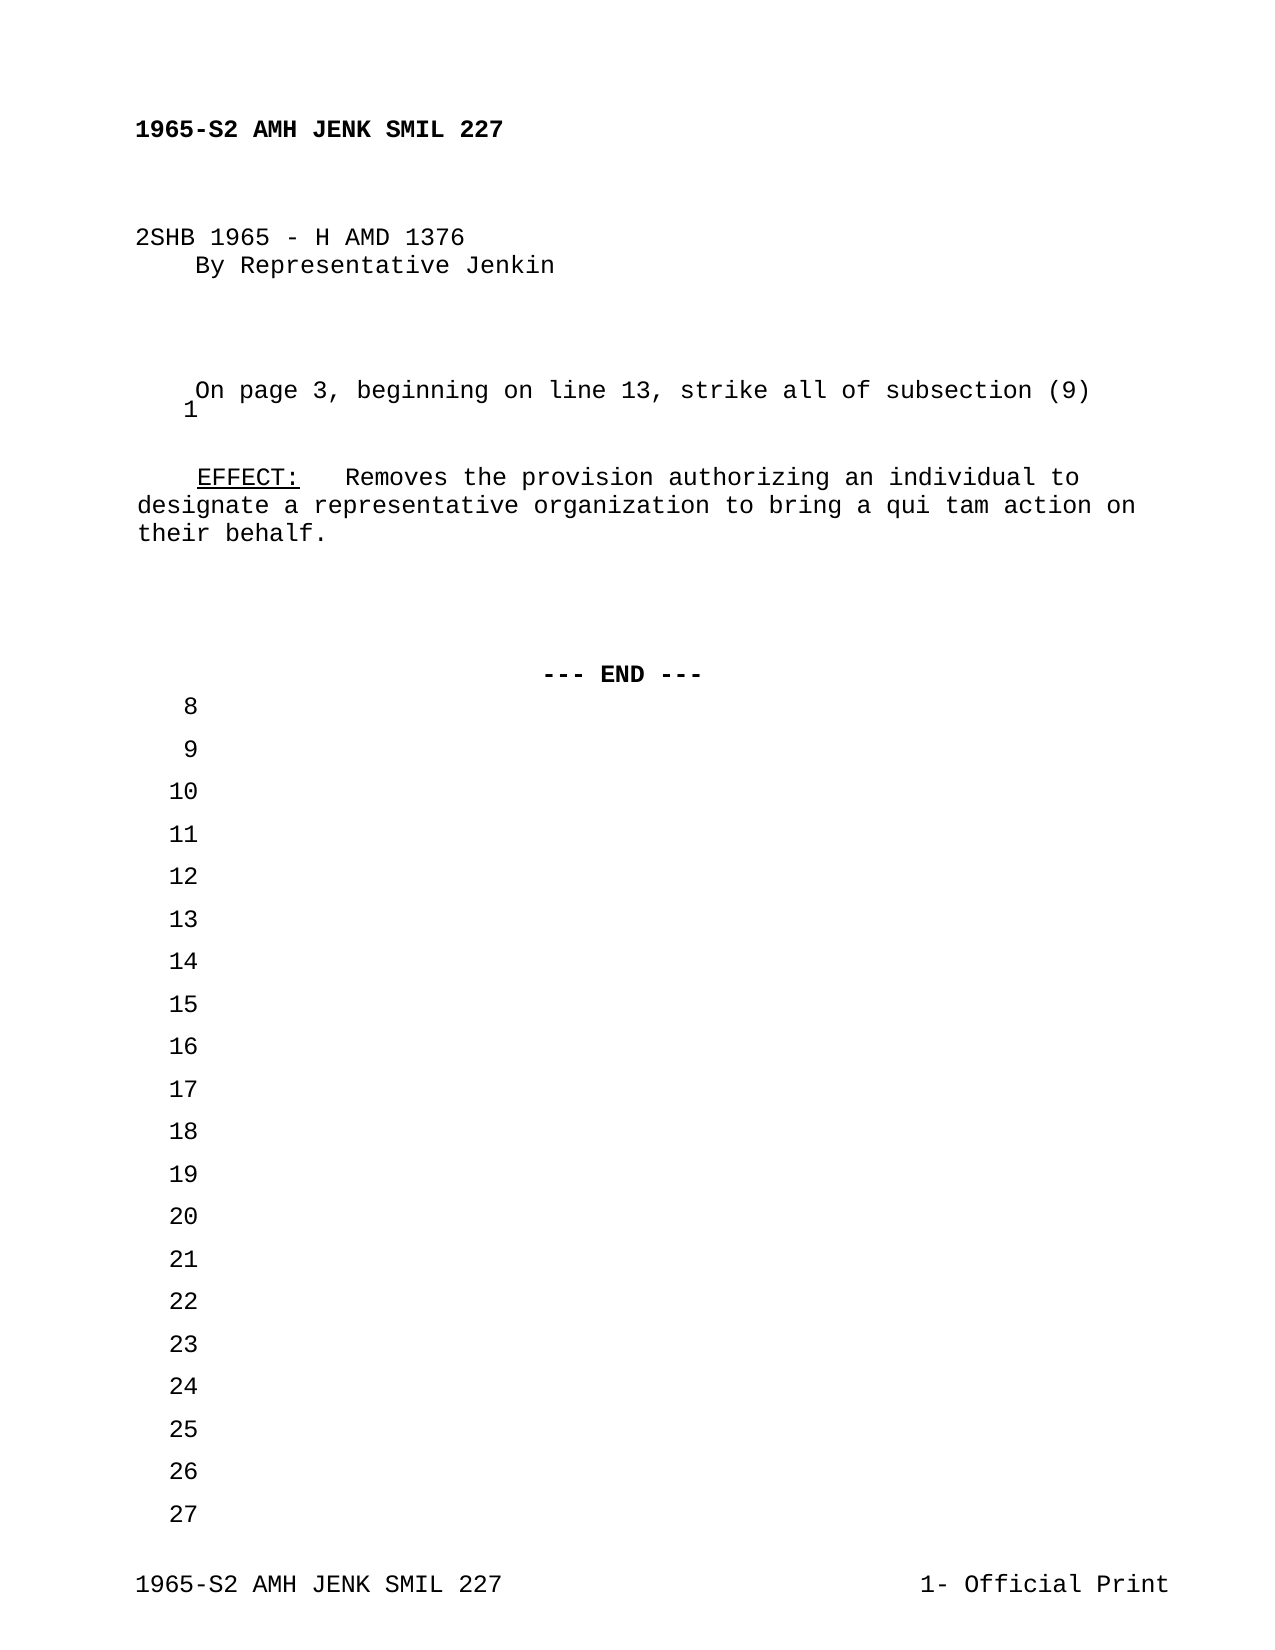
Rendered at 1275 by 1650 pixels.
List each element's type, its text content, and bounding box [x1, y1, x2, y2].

text On page 3, beginning on line 13, strike all of subsection (9) [135, 365, 1170, 407]
text --- END --- [75, 648, 1170, 691]
text - [135, 224, 1170, 252]
